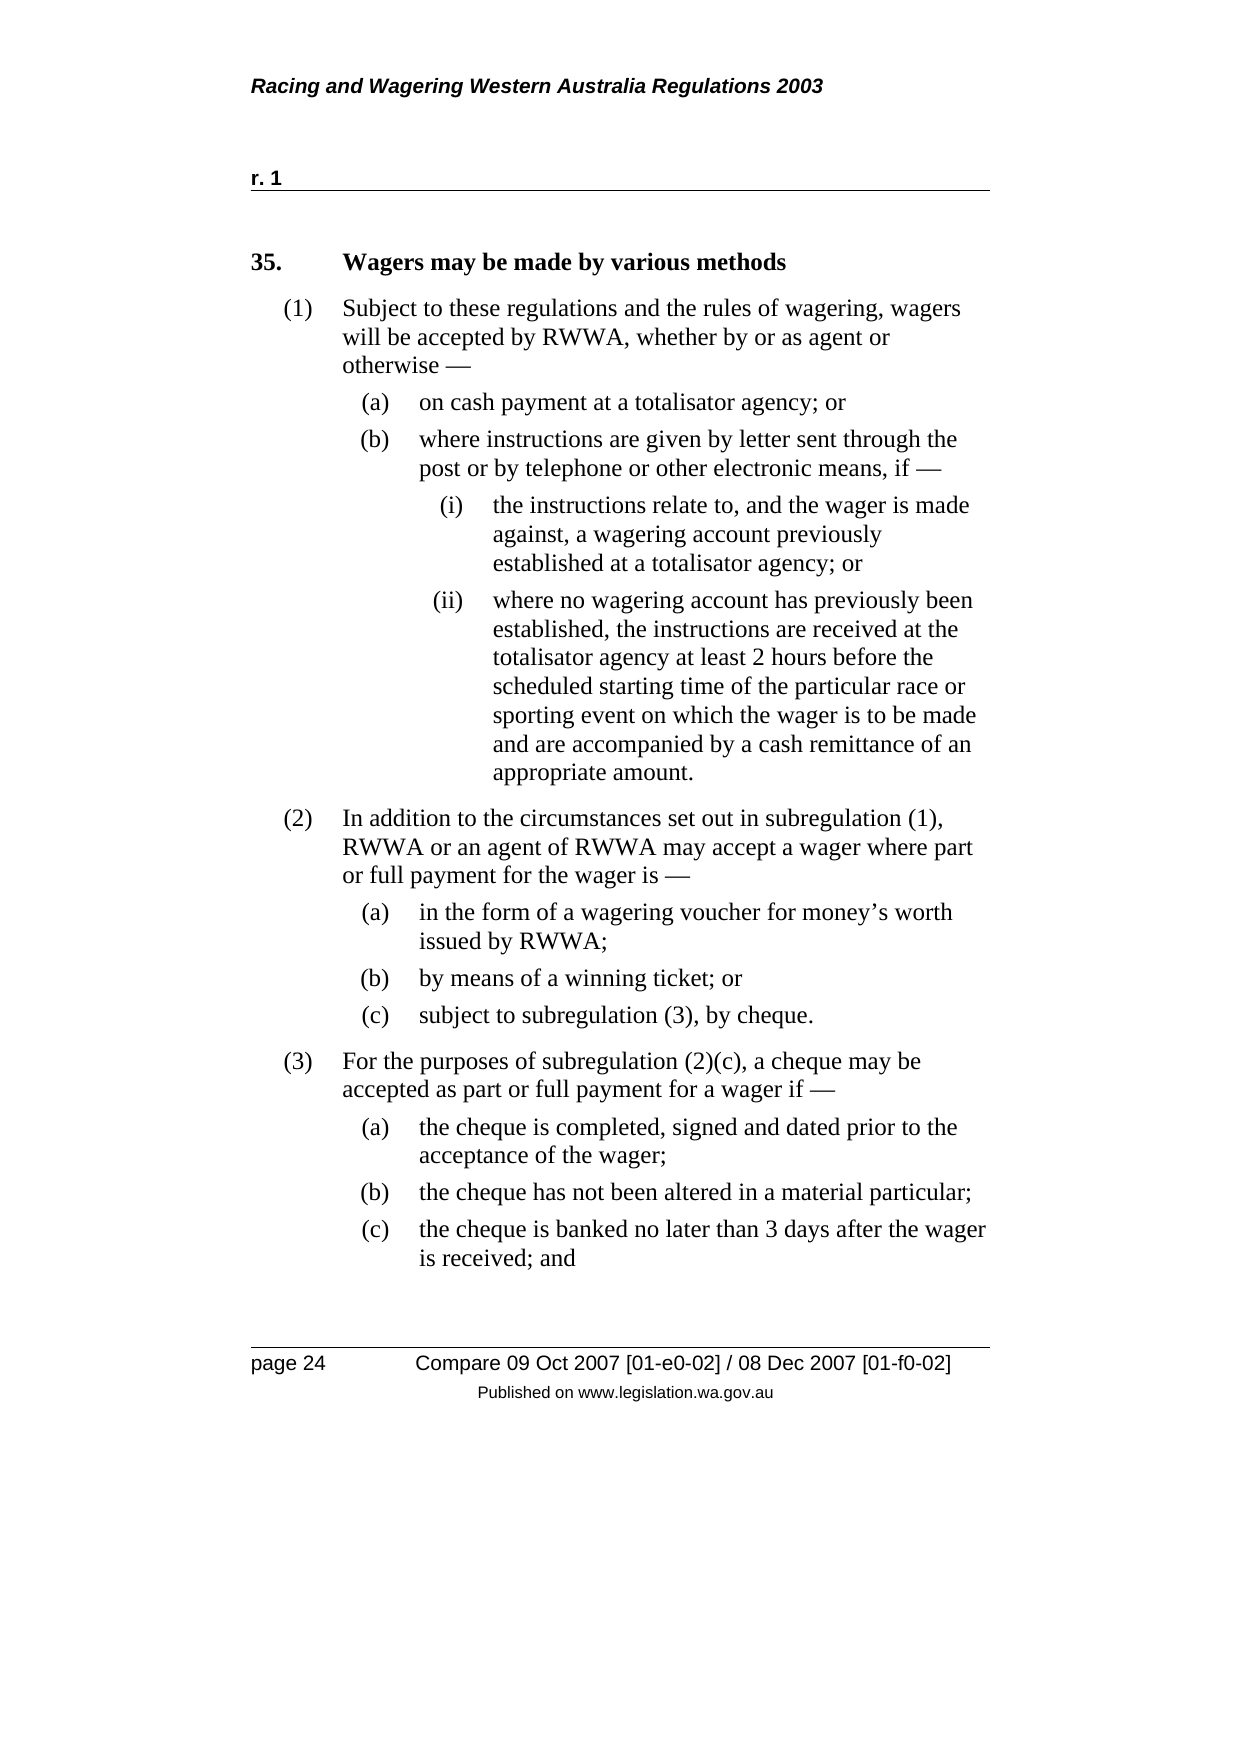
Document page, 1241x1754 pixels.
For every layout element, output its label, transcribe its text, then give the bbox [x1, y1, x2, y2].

subtitle 35. Wagers may be made by various methods [251, 247, 990, 276]
text (i) the instructions relate to, and the wager is made against, a wagering account previously established at a totalisator agency; or [251, 490, 990, 577]
text (b) the cheque has not been altered in a material particular; [251, 1177, 990, 1206]
text (b) by means of a winning ticket; or [251, 963, 990, 992]
text (c) subject to subregulation (3), by cheque. [251, 1000, 990, 1029]
text (a) on cash payment at a totalisator agency; or [251, 387, 990, 416]
text (2) In addition to the circumstances set out in subregulation (1), RWWA or an agent of RWWA may accept a wager where part or full payment for the wager is — [251, 803, 990, 889]
text (3) For the purposes of subregulation (2)(c), a cheque may be accepted as part or full payment for a wager if — [251, 1046, 990, 1103]
text (a) the cheque is completed, signed and dated prior to the acceptance of the wager; [251, 1112, 990, 1169]
text (b) where instructions are given by letter sent through the post or by telephone or other electronic means, if — [251, 424, 990, 482]
text (a) in the form of a wagering voucher for money’s worth issued by RWWA; [251, 897, 990, 955]
text (ii) where no wagering account has previously been established, the instructions are received at the totalisator agency at least 2 hours before the scheduled starting time of the particular race or sporting event on which the wager is to be made and are accompanied by a cash remittance of an appropriate amount. [251, 585, 990, 786]
text (1) Subject to these regulations and the rules of wagering, wagers will be accepted by RWWA, whether by or as agent or otherwise — [251, 293, 990, 379]
text (c) the cheque is banked no later than 3 days after the wager is received; and [251, 1214, 990, 1272]
